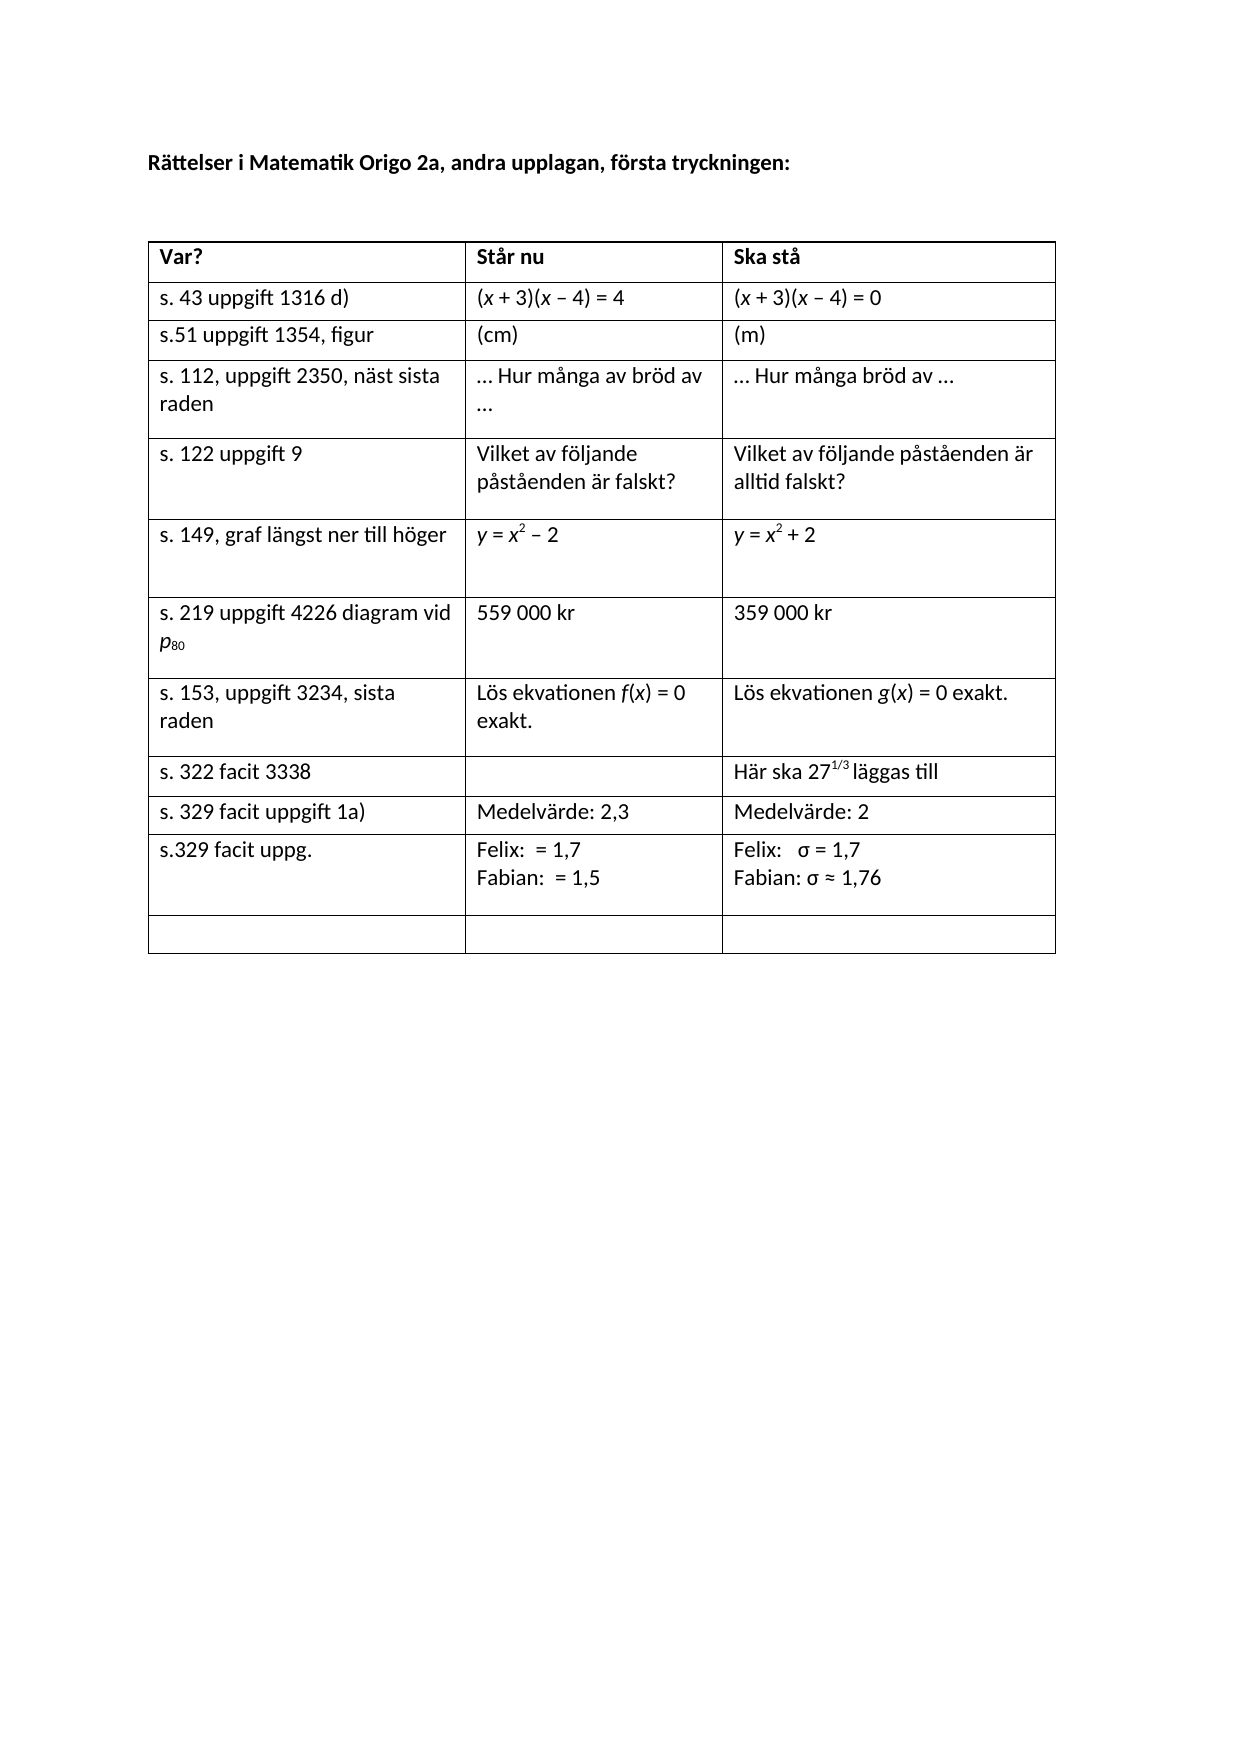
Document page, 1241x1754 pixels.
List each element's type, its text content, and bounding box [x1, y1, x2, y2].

table_cell s. 43 uppgift 1316 d) [149, 283, 465, 319]
table_header Ska stå [723, 243, 1055, 282]
table_cell s. 329 facit uppgift 1a) [149, 797, 465, 834]
table_header Var? [149, 243, 465, 282]
table_cell s. 219 uppgift 4226 diagram vid p80 [149, 598, 465, 677]
table_cell s. 149, graf längst ner till höger [149, 520, 465, 597]
table_cell Vilket av följande påståenden är falskt? [466, 439, 722, 519]
table_cell s.51 uppgift 1354, figur [149, 321, 465, 360]
table_cell Felix: σ = 1,7 Fabian: σ ≈ 1,76 [723, 835, 1055, 914]
table_cell 559 000 kr [466, 598, 722, 677]
table_cell s. 153, uppgift 3234, sista raden [149, 679, 465, 756]
table_cell … Hur många bröd av … [723, 361, 1055, 438]
table_header Står nu [466, 243, 722, 282]
table_cell Medelvärde: 2 [723, 797, 1055, 834]
table_cell s. 322 facit 3338 [149, 757, 465, 796]
table_cell [149, 916, 465, 953]
text Rättelser i Matematik Origo 2a, andra upplagan, första tryckningen: [148, 148, 1093, 176]
table_cell Medelvärde: 2,3 [466, 797, 722, 834]
table_cell Felix: = 1,7 Fabian: = 1,5 [466, 835, 722, 914]
table_cell [466, 916, 722, 953]
table_cell … Hur många av bröd av … [466, 361, 722, 438]
table_cell [466, 757, 722, 796]
table_cell Här ska 271/3 läggas till [723, 757, 1055, 796]
table_cell y = x2 + 2 [723, 520, 1055, 597]
table_cell (x + 3)(x – 4) = 0 [723, 283, 1055, 319]
table_cell Vilket av följande påståenden är alltid falskt? [723, 439, 1055, 519]
table_cell y = x2 – 2 [466, 520, 722, 597]
table_cell (cm) [466, 321, 722, 360]
table_cell s.329 facit uppg. [149, 835, 465, 914]
table_cell Lös ekvationen g(x) = 0 exakt. [723, 679, 1055, 756]
table_cell s. 122 uppgift 9 [149, 439, 465, 519]
table_cell Lös ekvationen f(x) = 0 exakt. [466, 679, 722, 756]
table_cell 359 000 kr [723, 598, 1055, 677]
table_cell (x + 3)(x – 4) = 4 [466, 283, 722, 319]
table_cell s. 112, uppgift 2350, näst sista raden [149, 361, 465, 438]
table_cell (m) [723, 321, 1055, 360]
table_cell [723, 916, 1055, 953]
